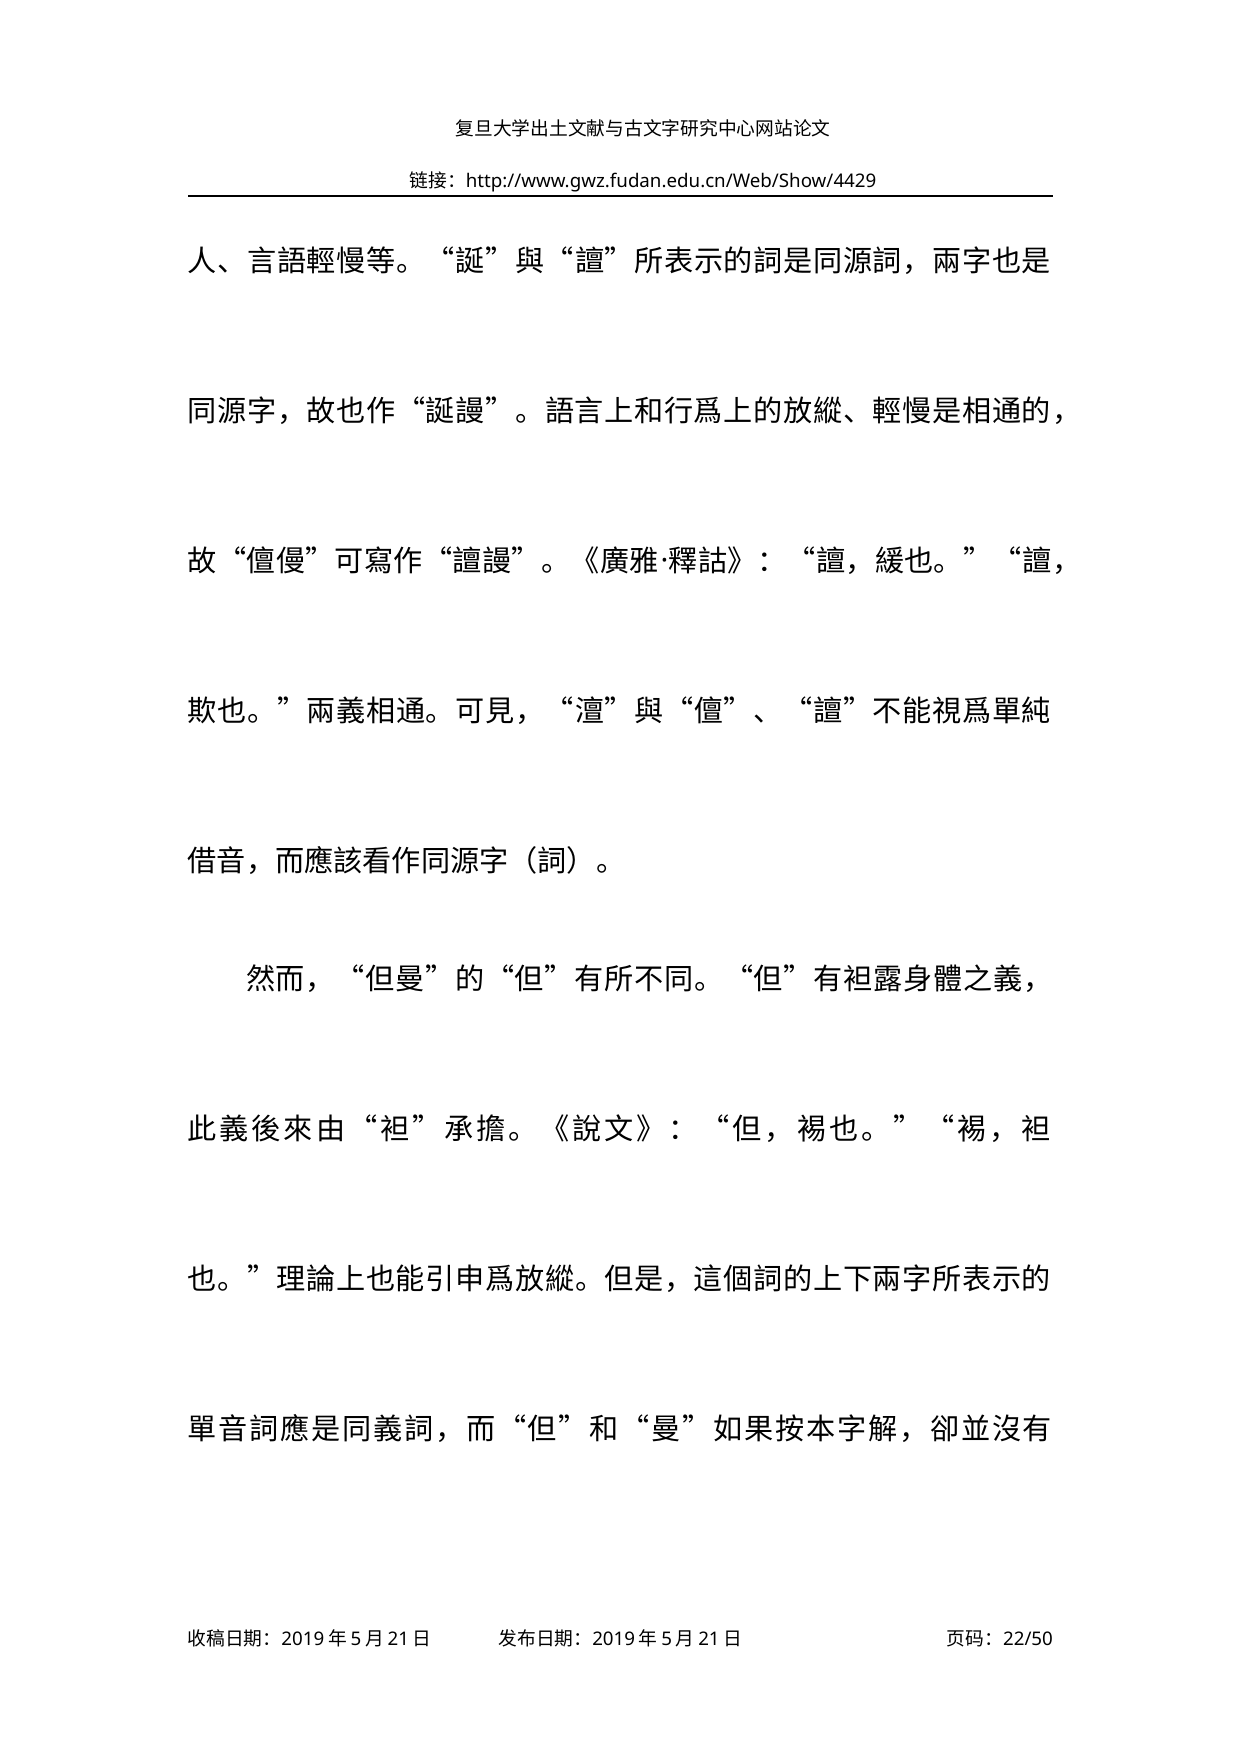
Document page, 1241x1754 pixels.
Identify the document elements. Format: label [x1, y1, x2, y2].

text [187, 222, 1053, 897]
text [187, 939, 1053, 1464]
